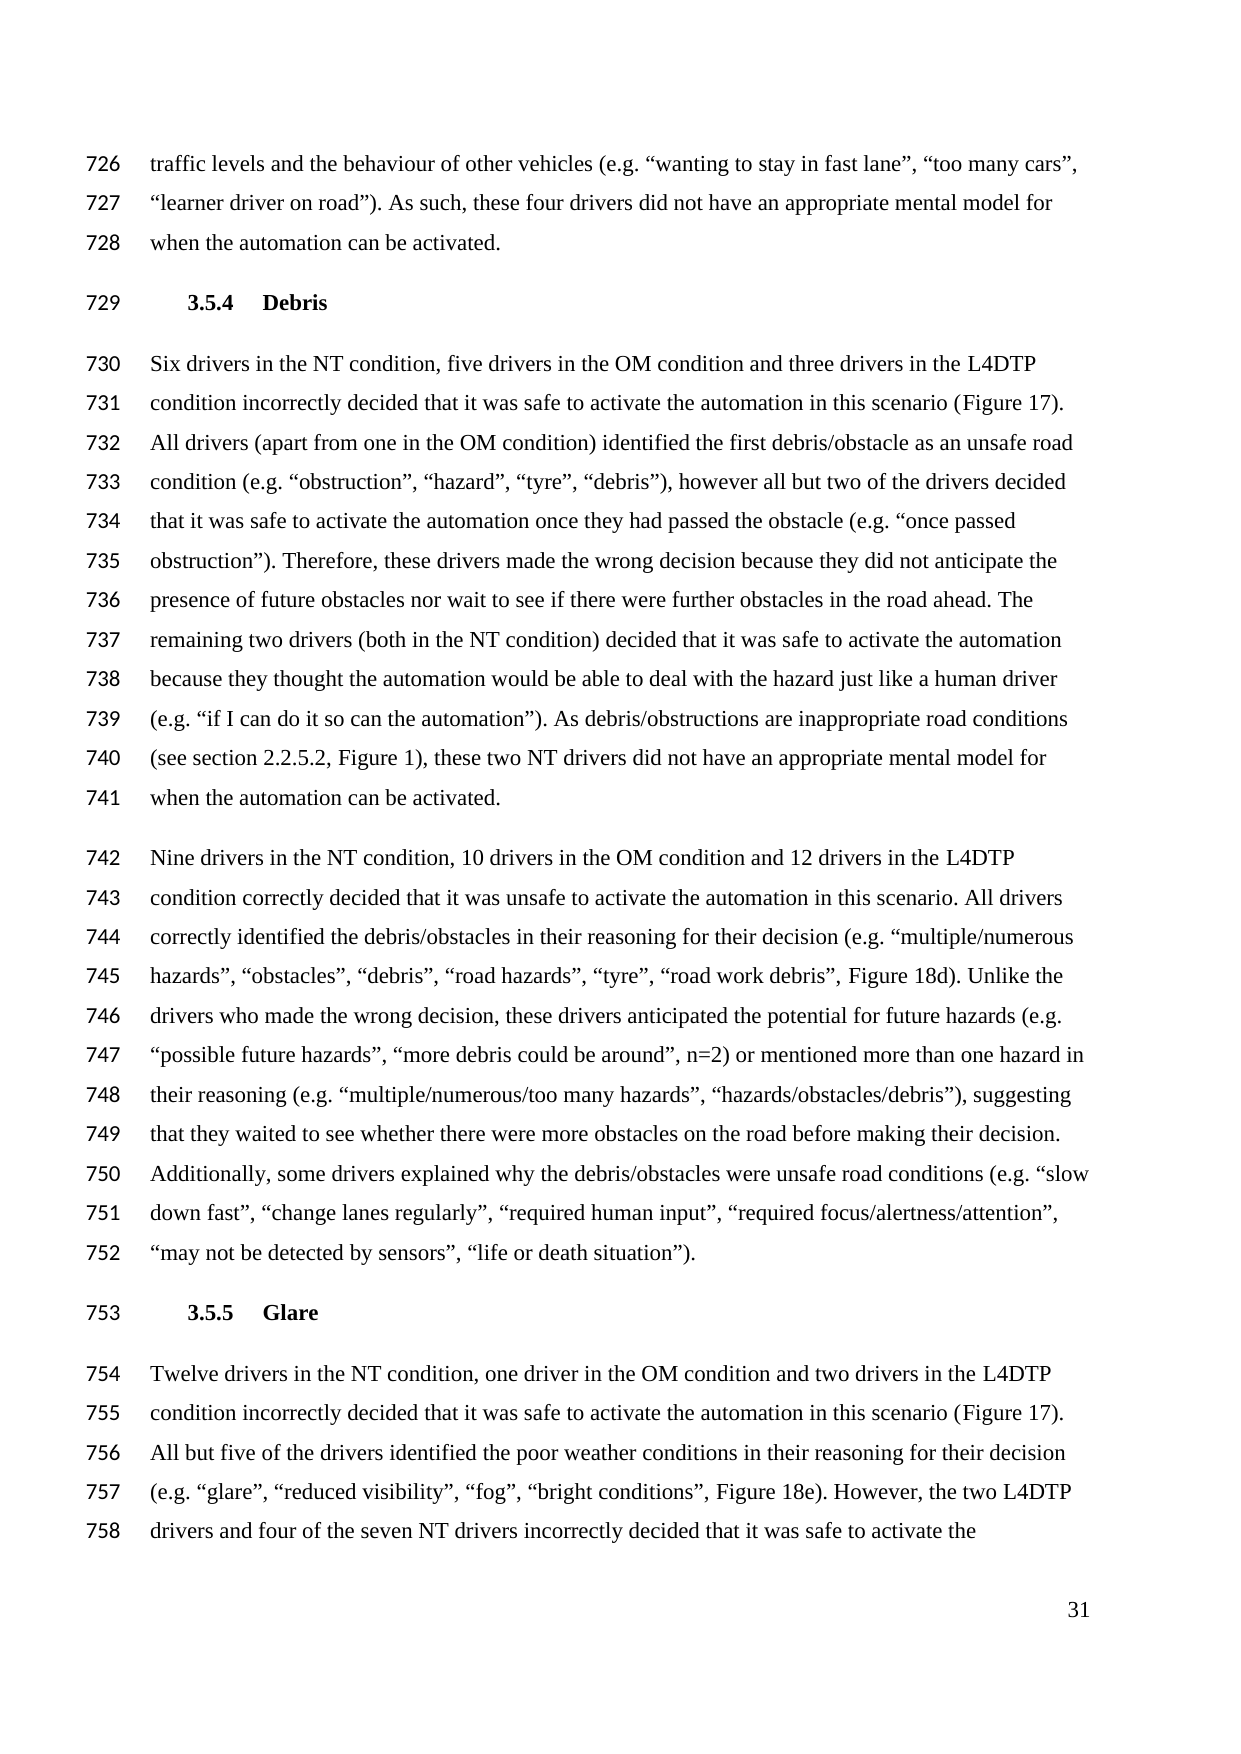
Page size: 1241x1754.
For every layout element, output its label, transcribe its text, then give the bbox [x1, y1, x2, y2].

text Six drivers in the NT condition, five drivers in the OM condition and three drivers in the L4DTP condition incorrectly decided that it was safe to activate the automation in this scenario (Figure 17). All drivers (apart from one in the OM condition) identified the first debris/obstacle as an unsafe road condition (e.g. “obstruction”, “hazard”, “tyre”, “debris”), however all but two of the drivers decided that it was safe to activate the automation once they had passed the obstacle (e.g. “once passed obstruction”). Therefore, these drivers made the wrong decision because they did not anticipate the presence of future obstacles nor wait to see if there were further obstacles in the road ahead. The remaining two drivers (both in the NT condition) decided that it was safe to activate the automation because they thought the automation would be able to deal with the hazard just like a human driver (e.g. “if I can do it so can the automation”). As debris/obstructions are inappropriate road conditions (see section 2.2.5.2, Figure 1), these two NT drivers did not have an appropriate mental model for when the automation can be activated. [150, 349, 1090, 810]
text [150, 1359, 1090, 1544]
list Debris [187, 289, 1090, 316]
list Glare [187, 1299, 1090, 1326]
text Nine drivers in the NT condition, 10 drivers in the OM condition and 12 drivers in the L4DTP condition correctly decided that it was unsafe to activate the automation in this scenario. All drivers correctly identified the debris/obstacles in their reasoning for their decision (e.g. “multiple/numerous hazards”, “obstacles”, “debris”, “road hazards”, “tyre”, “road work debris”, Figure 18d). Unlike the drivers who made the wrong decision, these drivers anticipated the potential for future hazards (e.g. “possible future hazards”, “more debris could be around”, n=2) or mentioned more than one hazard in their reasoning (e.g. “multiple/numerous/too many hazards”, “hazards/obstacles/debris”), suggesting that they waited to see whether there were more obstacles on the road before making their decision. Additionally, some drivers explained why the debris/obstacles were unsafe road conditions (e.g. “slow down fast”, “change lanes regularly”, “required human input”, “required focus/alertness/attention”, “may not be detected by sensors”, “life or death situation”). [150, 844, 1090, 1265]
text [150, 150, 1090, 255]
